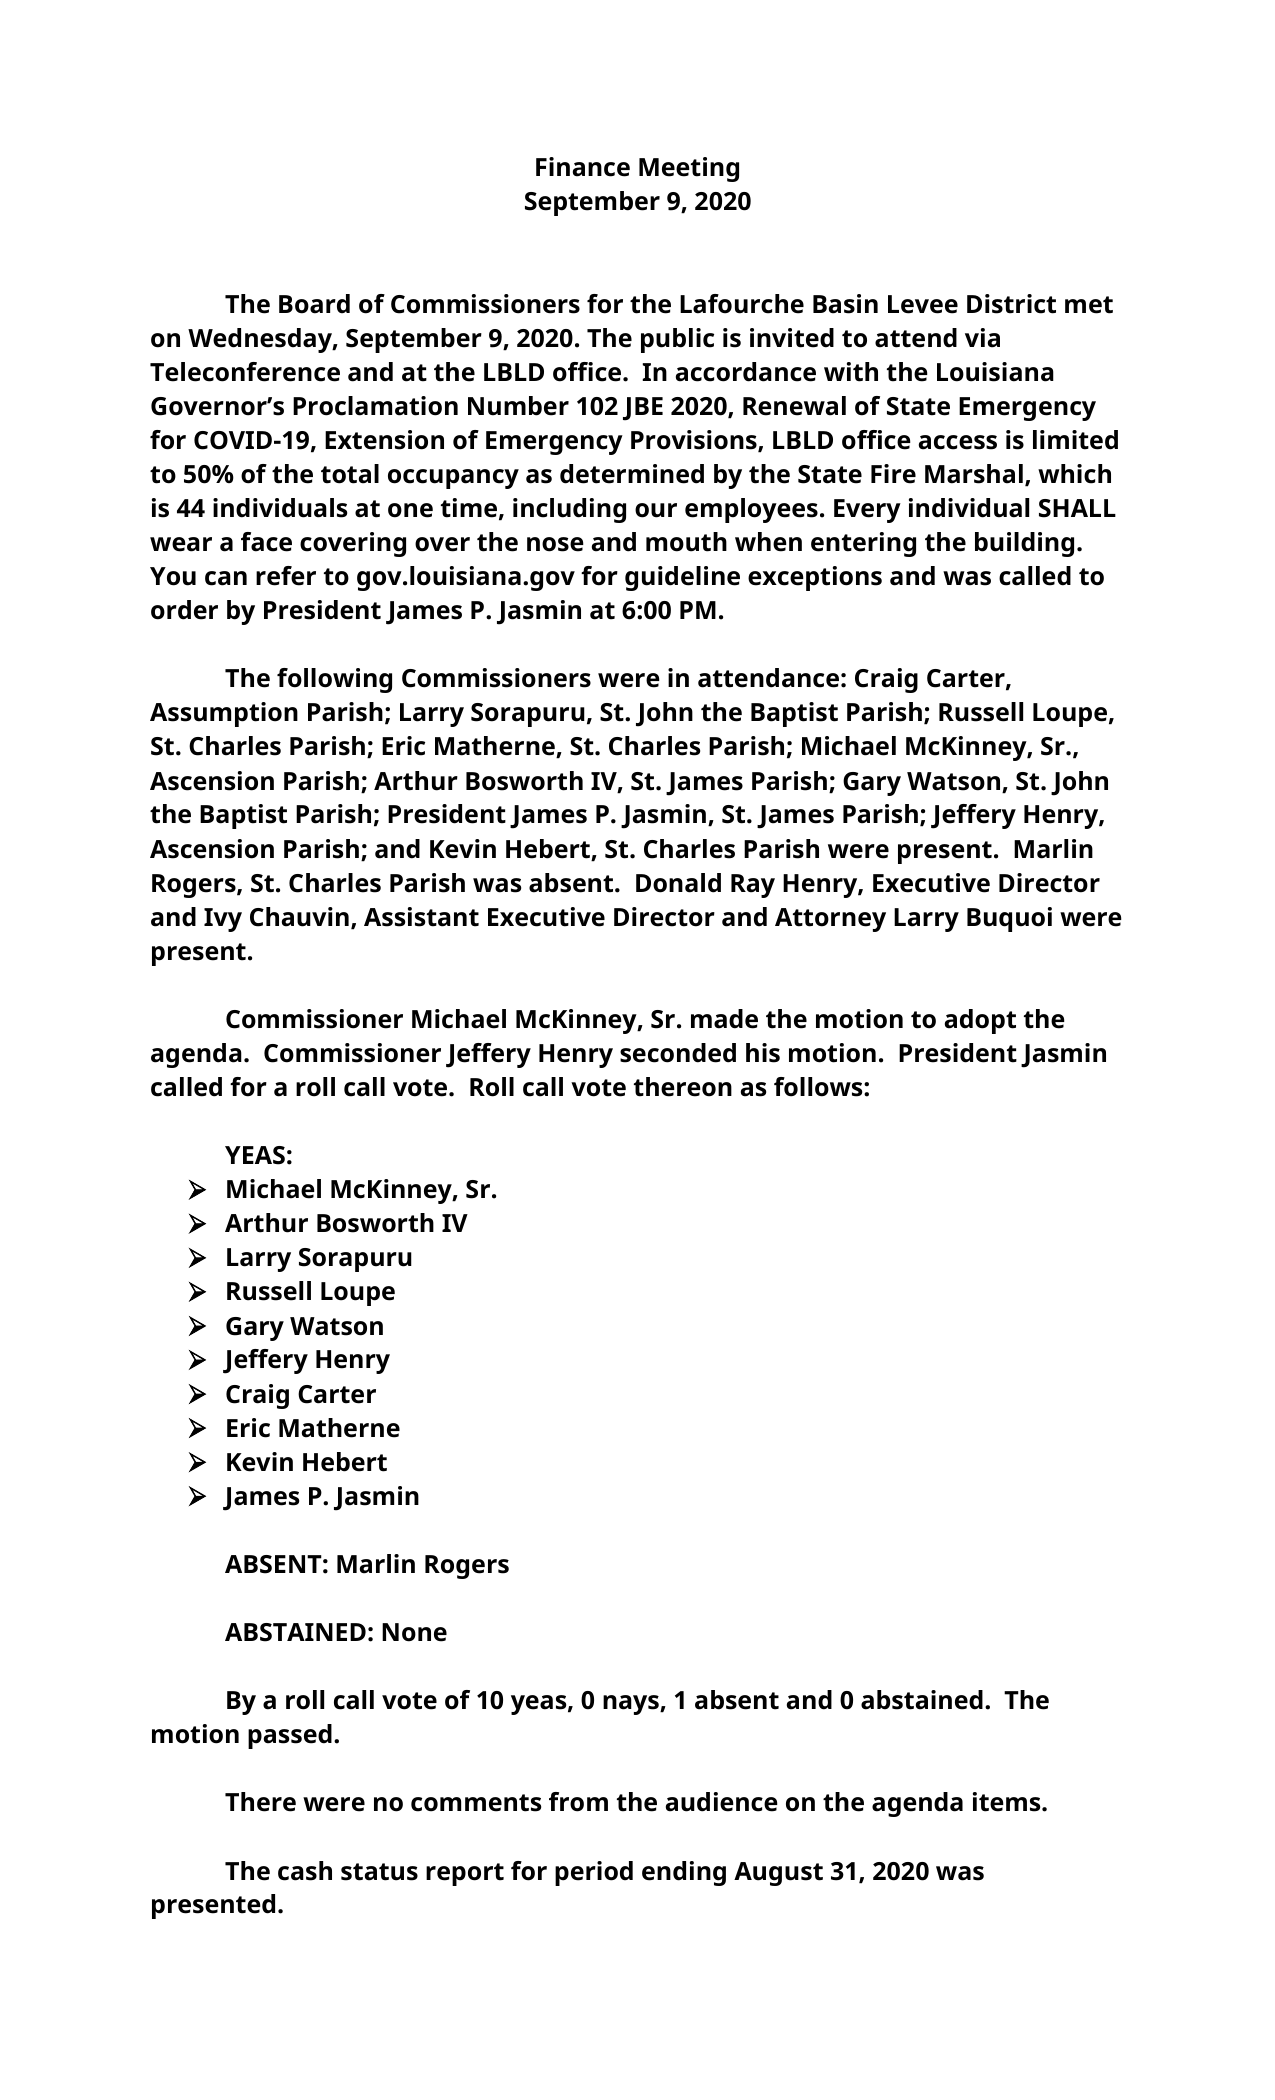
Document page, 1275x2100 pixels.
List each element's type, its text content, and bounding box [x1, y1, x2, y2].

text Commissioner Michael McKinney, Sr. made the motion to adopt the agenda. Commissioner Jeffery Henry seconded his motion. President Jasmin called for a roll call vote. Roll call vote thereon as follows: [150, 1002, 1125, 1104]
text The cash status report for period ending August 31, 2020 was presented. [150, 1853, 1125, 1921]
text ABSENT: Marlin Rogers [150, 1547, 1125, 1581]
text The Board of Commissioners for the Lafourche Basin Levee District met on Wednesday, September 9, 2020. The public is invited to attend via Teleconference and at the LBLD office. In accordance with the Louisiana Governor’s Proclamation Number 102 JBE 2020, Renewal of State Emergency for COVID-19, Extension of Emergency Provisions, LBLD office access is limited to 50% of the total occupancy as determined by the State Fire Marshal, which is 44 individuals at one time, including our employees. Every individual SHALL wear a face covering over the nose and mouth when entering the building. You can refer to gov.louisiana.gov for guideline exceptions and was called to order by President James P. Jasmin at 6:00 PM. [150, 286, 1125, 627]
list Craig Carter [187, 1376, 1125, 1410]
text September 9, 2020 [150, 184, 1125, 218]
text The following Commissioners were in attendance: Craig Carter, Assumption Parish; Larry Sorapuru, St. John the Baptist Parish; Russell Loupe, St. Charles Parish; Eric Matherne, St. Charles Parish; Michael McKinney, Sr., Ascension Parish; Arthur Bosworth IV, St. James Parish; Gary Watson, St. John the Baptist Parish; President James P. Jasmin, St. James Parish; Jeffery Henry, Ascension Parish; and Kevin Hebert, St. Charles Parish were present. Marlin Rogers, St. Charles Parish was absent. Donald Ray Henry, Executive Director and Ivy Chauvin, Assistant Executive Director and Attorney Larry Buquoi were present. [150, 661, 1125, 967]
text Finance Meeting [150, 150, 1125, 184]
list Russell Loupe [187, 1274, 1125, 1308]
list Gary Watson [187, 1308, 1125, 1342]
text By a roll call vote of 10 yeas, 0 nays, 1 absent and 0 abstained. The motion passed. [150, 1683, 1125, 1751]
list Jeffery Henry [187, 1342, 1125, 1376]
list James P. Jasmin [187, 1478, 1125, 1512]
list Eric Matherne [187, 1410, 1125, 1444]
list Larry Sorapuru [187, 1240, 1125, 1274]
text YEAS: [150, 1138, 1125, 1172]
list Kevin Hebert [187, 1444, 1125, 1478]
list Michael McKinney, Sr. [187, 1172, 1125, 1206]
text There were no comments from the audience on the agenda items. [150, 1785, 1125, 1819]
list Arthur Bosworth IV [187, 1206, 1125, 1240]
text ABSTAINED: None [150, 1615, 1125, 1649]
